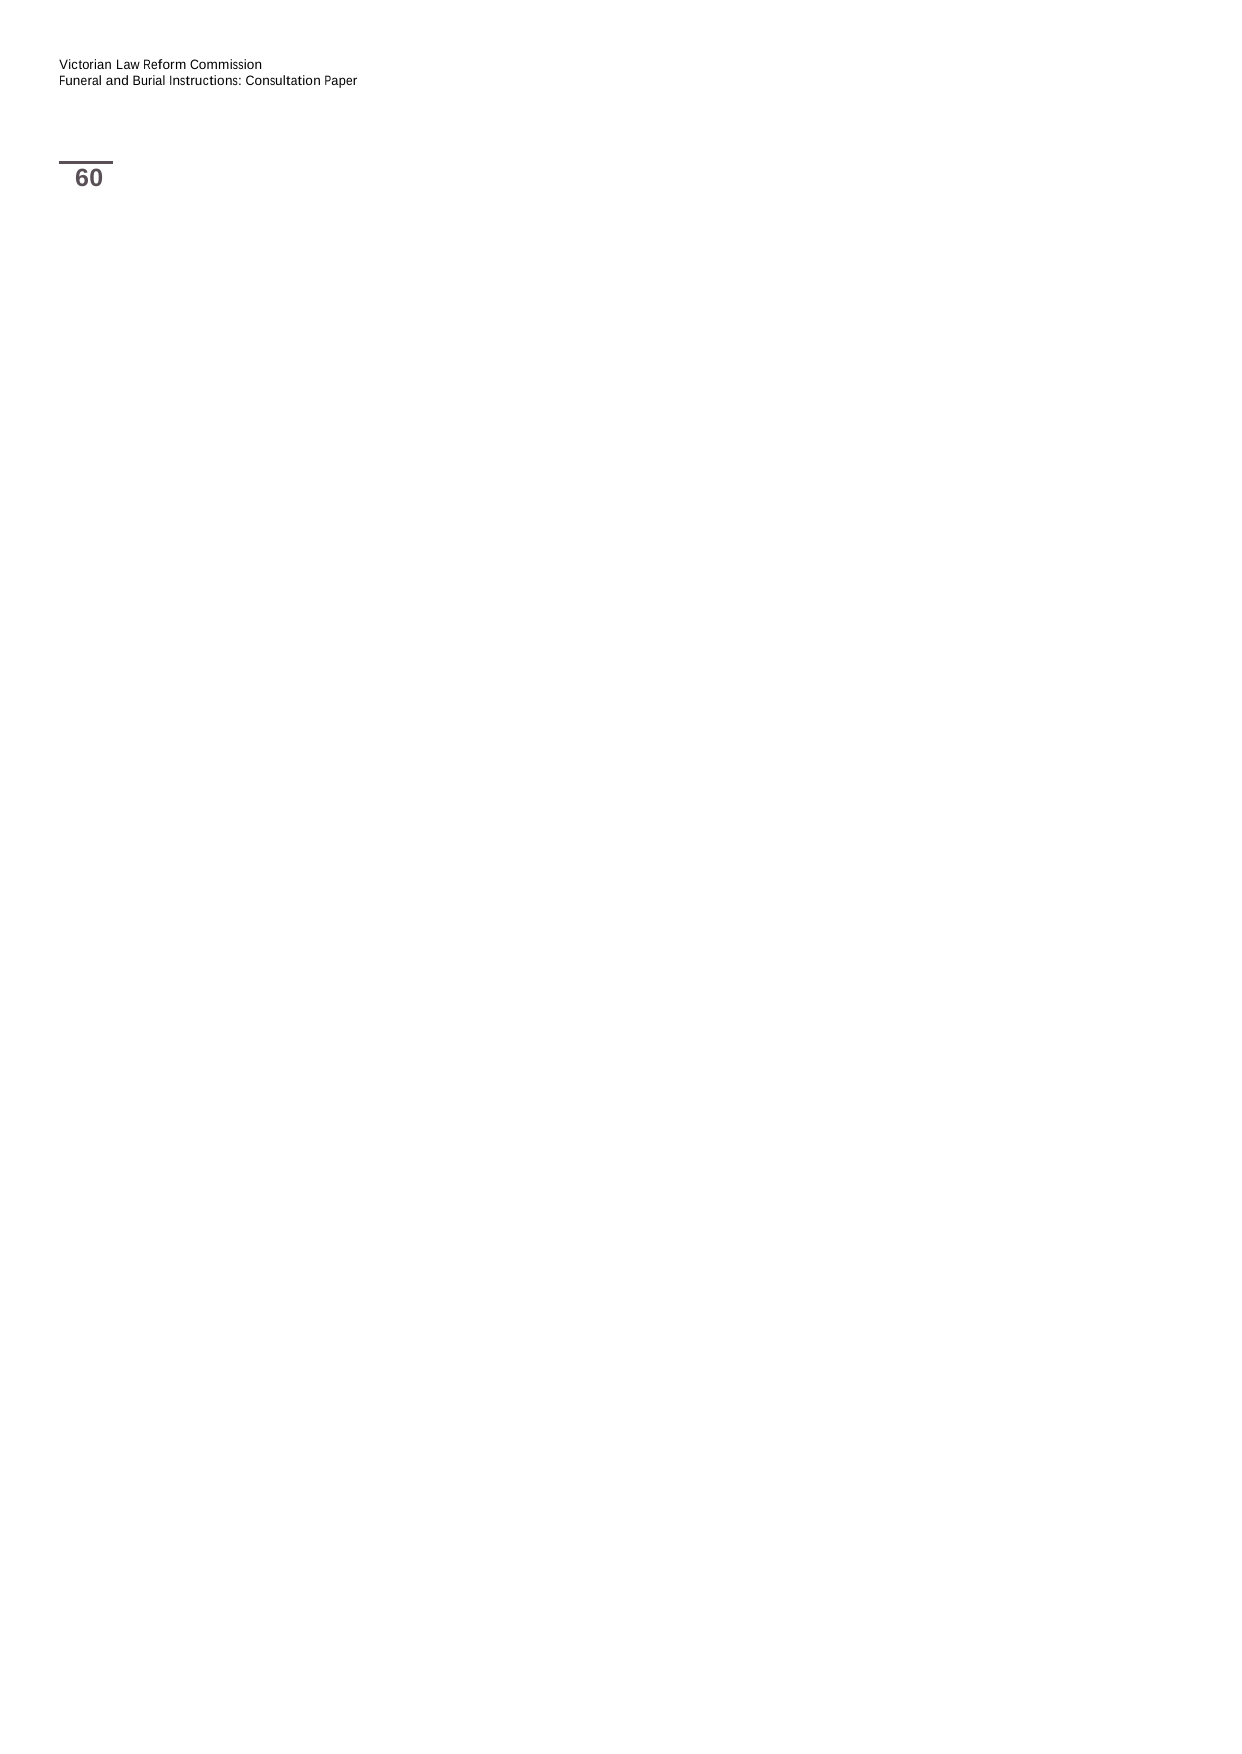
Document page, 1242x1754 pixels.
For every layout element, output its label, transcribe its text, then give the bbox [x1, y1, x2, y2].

text 60 [75, 162, 1089, 191]
